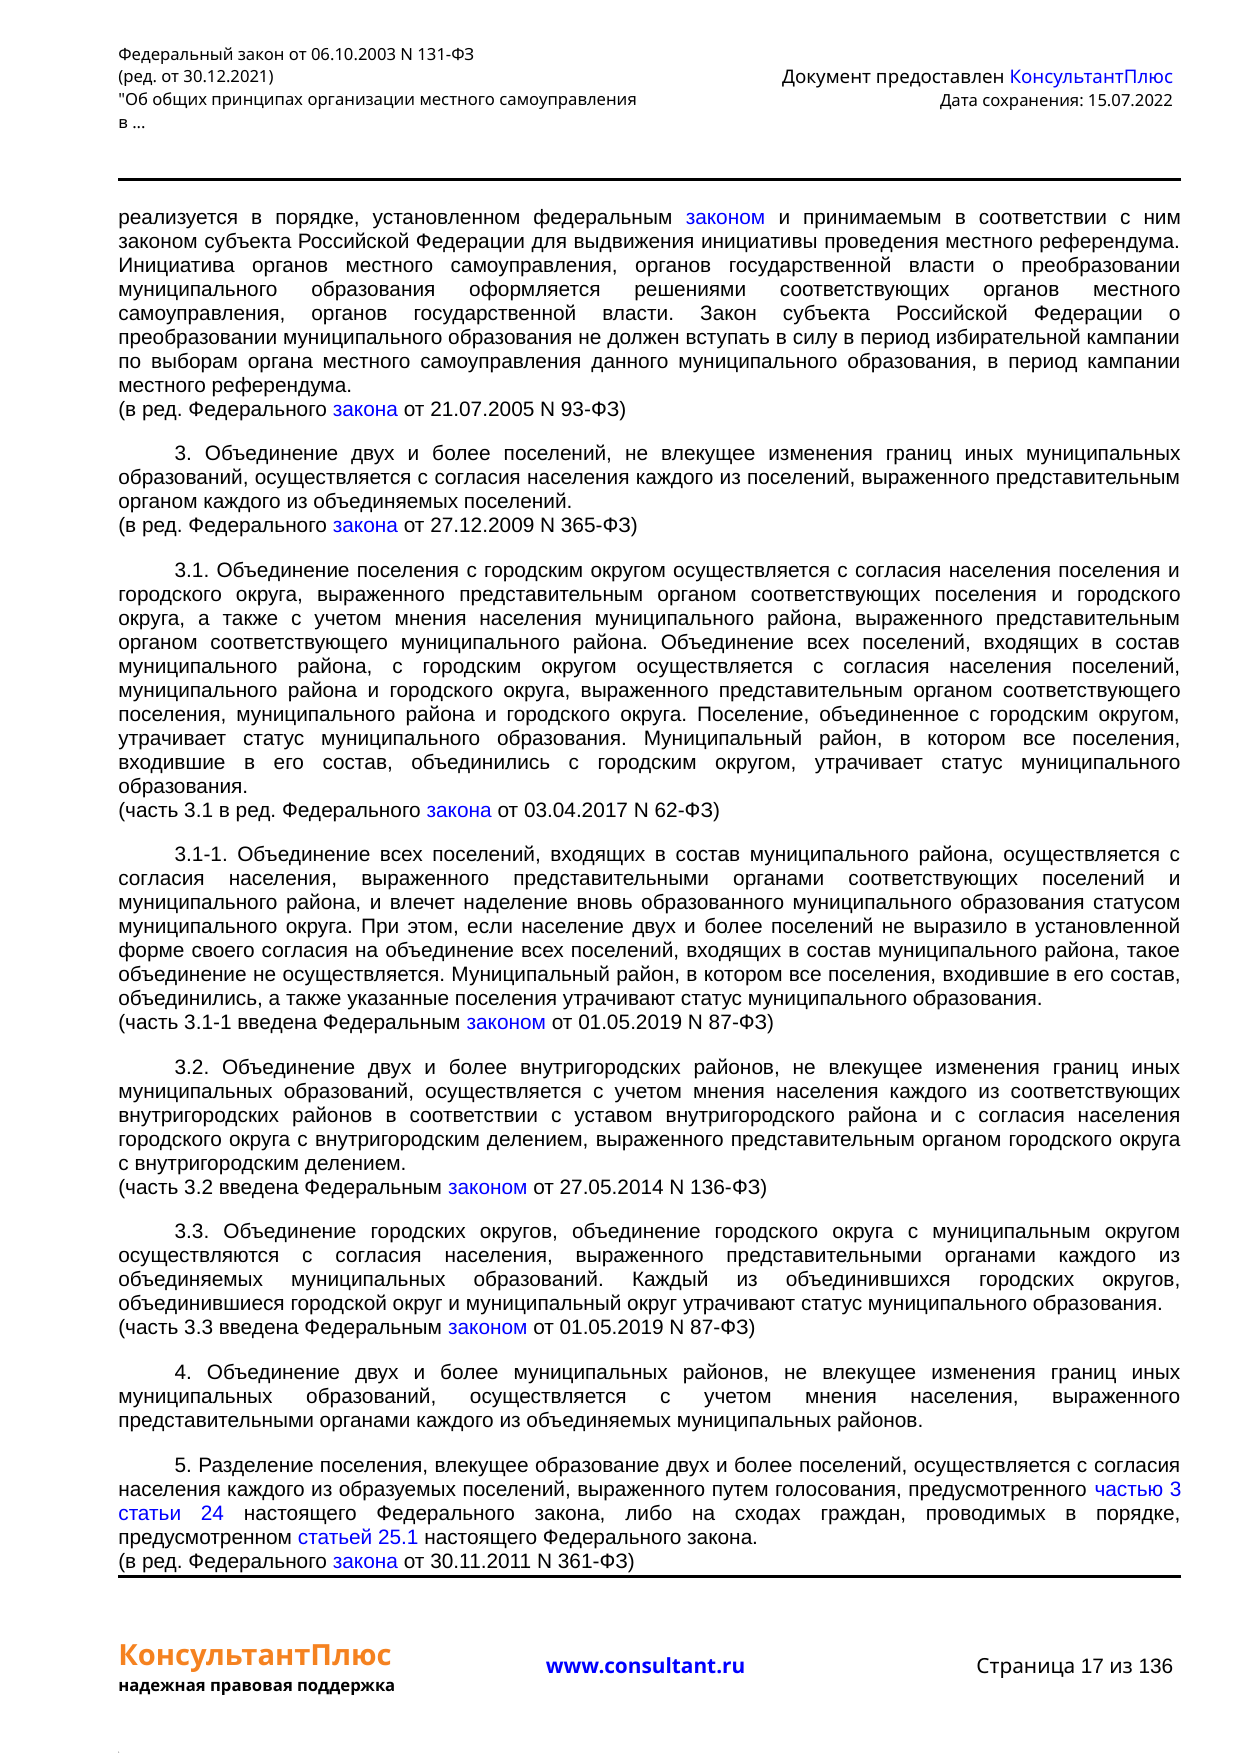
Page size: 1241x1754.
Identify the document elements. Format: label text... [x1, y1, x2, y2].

text 3.1-1. Объединение всех поселений, входящих в состав муниципального района, осуществляется с согласия населения, выраженного представительными органами соответствующих поселений и муниципального района, и влечет наделение вновь образованного муниципального образования статусом муниципального округа. При этом, если население двух и более поселений не выразило в установленной форме своего согласия на объединение всех поселений, входящих в состав муниципального района, такое объединение не осуществляется. Муниципальный район, в котором все поселения, входившие в его состав, объединились, а также указанные поселения утрачивают статус муниципального образования. [118, 842, 1181, 1010]
text (часть 3.2 введена Федеральным законом от 27.05.2014 N 136-ФЗ) [118, 1174, 1181, 1198]
text 3.2. Объединение двух и более внутригородских районов, не влекущее изменения границ иных муниципальных образований, осуществляется с учетом мнения населения каждого из соответствующих внутригородских районов в соответствии с уставом внутригородского района и с согласия населения городского округа с внутригородским делением, выраженного представительным органом городского округа с внутригородским делением. [118, 1055, 1181, 1174]
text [118, 205, 1181, 396]
text 4. Объединение двух и более муниципальных районов, не влекущее изменения границ иных муниципальных образований, осуществляется с учетом мнения населения, выраженного представительными органами каждого из объединяемых муниципальных районов. [118, 1360, 1181, 1432]
text (часть 3.3 введена Федеральным законом от 01.05.2019 N 87-ФЗ) [118, 1315, 1181, 1339]
text 5. Разделение поселения, влекущее образование двух и более поселений, осуществляется с согласия населения каждого из образуемых поселений, выраженного путем голосования, предусмотренного частью 3 статьи 24 настоящего Федерального закона, либо на сходах граждан, проводимых в порядке, предусмотренном статьей 25.1 настоящего Федерального закона. [118, 1453, 1181, 1548]
text 3.3. Объединение городских округов, объединение городского округа с муниципальным округом осуществляются с согласия населения, выраженного представительными органами каждого из объединяемых муниципальных образований. Каждый из объединившихся городских округов, объединившиеся городской округ и муниципальный округ утрачивают статус муниципального образования. [118, 1219, 1181, 1315]
text (в ред. Федерального закона от 27.12.2009 N 365-ФЗ) [118, 513, 1181, 537]
text 3.1. Объединение поселения с городским округом осуществляется с согласия населения поселения и городского округа, выраженного представительным органом соответствующих поселения и городского округа, а также с учетом мнения населения муниципального района, выраженного представительным органом соответствующего муниципального района. Объединение всех поселений, входящих в состав муниципального района, с городским округом осуществляется с согласия населения поселений, муниципального района и городского округа, выраженного представительным органом соответствующего поселения, муниципального района и городского округа. Поселение, объединенное с городским округом, утрачивает статус муниципального образования. Муниципальный район, в котором все поселения, входившие в его состав, объединились с городским округом, утрачивает статус муниципального образования. [118, 558, 1181, 797]
text (в ред. Федерального закона от 21.07.2005 N 93-ФЗ) [118, 396, 1181, 420]
text 3. Объединение двух и более поселений, не влекущее изменения границ иных муниципальных образований, осуществляется с согласия населения каждого из поселений, выраженного представительным органом каждого из объединяемых поселений. [118, 441, 1181, 513]
text (часть 3.1 в ред. Федерального закона от 03.04.2017 N 62-ФЗ) [118, 797, 1181, 821]
text (в ред. Федерального закона от 30.11.2011 N 361-ФЗ) [118, 1548, 1181, 1572]
text (часть 3.1-1 введена Федеральным законом от 01.05.2019 N 87-ФЗ) [118, 1010, 1181, 1034]
